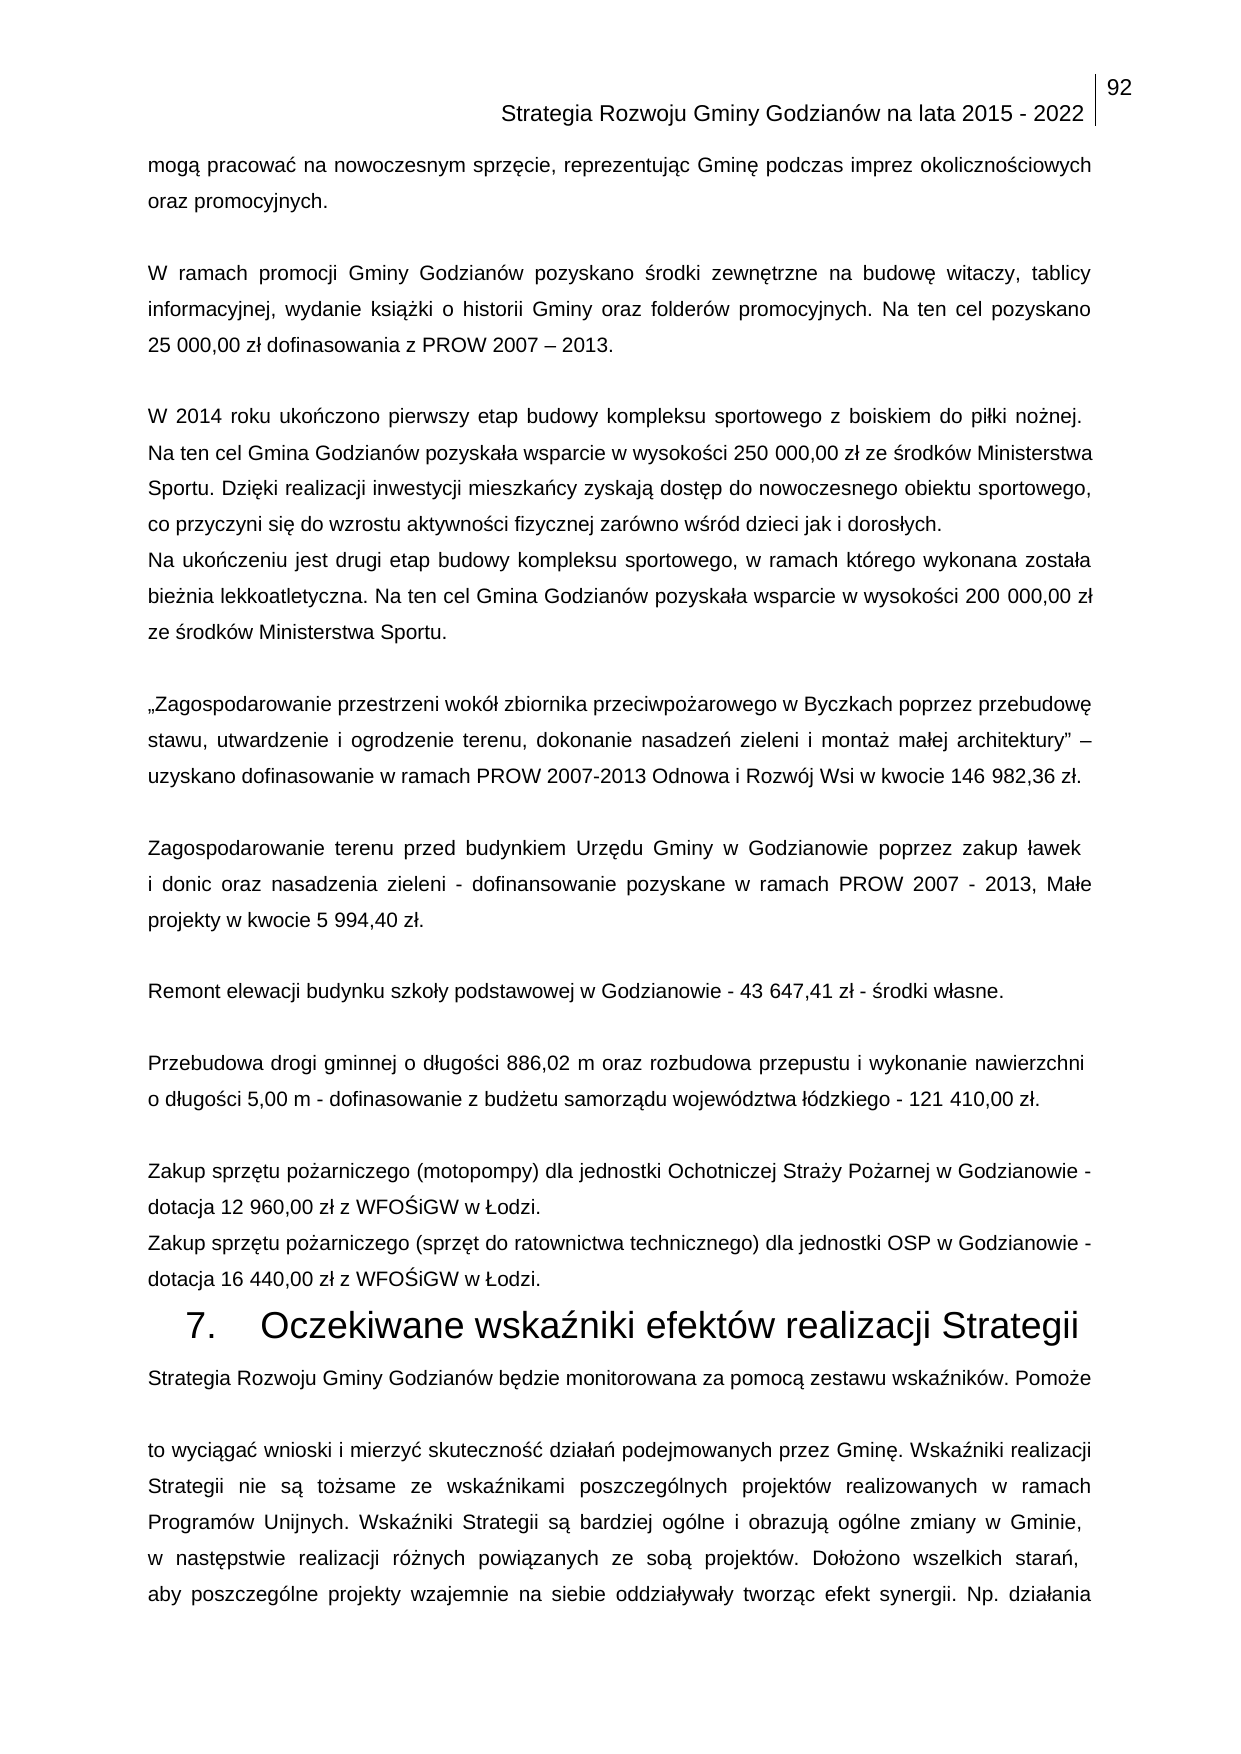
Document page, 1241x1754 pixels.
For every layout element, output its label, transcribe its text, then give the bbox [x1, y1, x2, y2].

text Na ukończeniu jest drugi etap budowy kompleksu sportowego, w ramach którego wykonana została bieżnia lekkoatletyczna. Na ten cel Gmina Godzianów pozyskała wsparcie w wysokości 200 000,00 zł ze środków Ministerstwa Sportu. [148, 548, 1093, 644]
text Przebudowa drogi gminnej o długości 886,02 m oraz rozbudowa przepustu i wykonanie nawierzchni o długości 5,00 m - dofinasowanie z budżetu samorządu województwa łódzkiego - 121 410,00 zł. [148, 1051, 1093, 1111]
text W 2014 roku ukończono pierwszy etap budowy kompleksu sportowego z boiskiem do piłki nożnej. Na ten cel Gmina Godzianów pozyskała wsparcie w wysokości 250 000,00 zł ze środków Ministerstwa Sportu. Dzięki realizacji inwestycji mieszkańcy zyskają dostęp do nowoczesnego obiektu sportowego, co przyczyni się do wzrostu aktywności fizycznej zarówno wśród dzieci jak i dorosłych. [148, 404, 1093, 536]
list Oczekiwane wskaźniki efektów realizacji Strategii [185, 1303, 1093, 1346]
text Zagospodarowanie terenu przed budynkiem Urzędu Gminy w Godzianowie poprzez zakup ławek i donic oraz nasadzenia zieleni - dofinansowanie pozyskane w ramach PROW 2007 - 2013, Małe projekty w kwocie 5 994,40 zł. [148, 836, 1093, 931]
text „Zagospodarowanie przestrzeni wokół zbiornika przeciwpożarowego w Byczkach poprzez przebudowę stawu, utwardzenie i ogrodzenie terenu, dokonanie nasadzeń zieleni i montaż małej architektury” – uzyskano dofinasowanie w ramach PROW 2007-2013 Odnowa i Rozwój Wsi w kwocie 146 982,36 zł. [148, 692, 1093, 788]
text Zakup sprzętu pożarniczego (sprzęt do ratownictwa technicznego) dla jednostki OSP w Godzianowie - dotacja 16 440,00 zł z WFOŚiGW w Łodzi. [148, 1231, 1093, 1291]
text Remont elewacji budynku szkoły podstawowej w Godzianowie - 43 647,41 zł - środki własne. [148, 979, 1093, 1003]
text Zakup sprzętu pożarniczego (motopompy) dla jednostki Ochotniczej Straży Pożarnej w Godzianowie - dotacja 12 960,00 zł z WFOŚiGW w Łodzi. [148, 1159, 1093, 1219]
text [148, 1366, 1093, 1606]
text W ramach promocji Gminy Godzianów pozyskano środki zewnętrzne na budowę witaczy, tablicy informacyjnej, wydanie książki o historii Gminy oraz folderów promocyjnych. Na ten cel pozyskano 25 000,00 zł dofinasowania z PROW 2007 – 2013. [148, 261, 1093, 356]
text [148, 153, 1093, 213]
